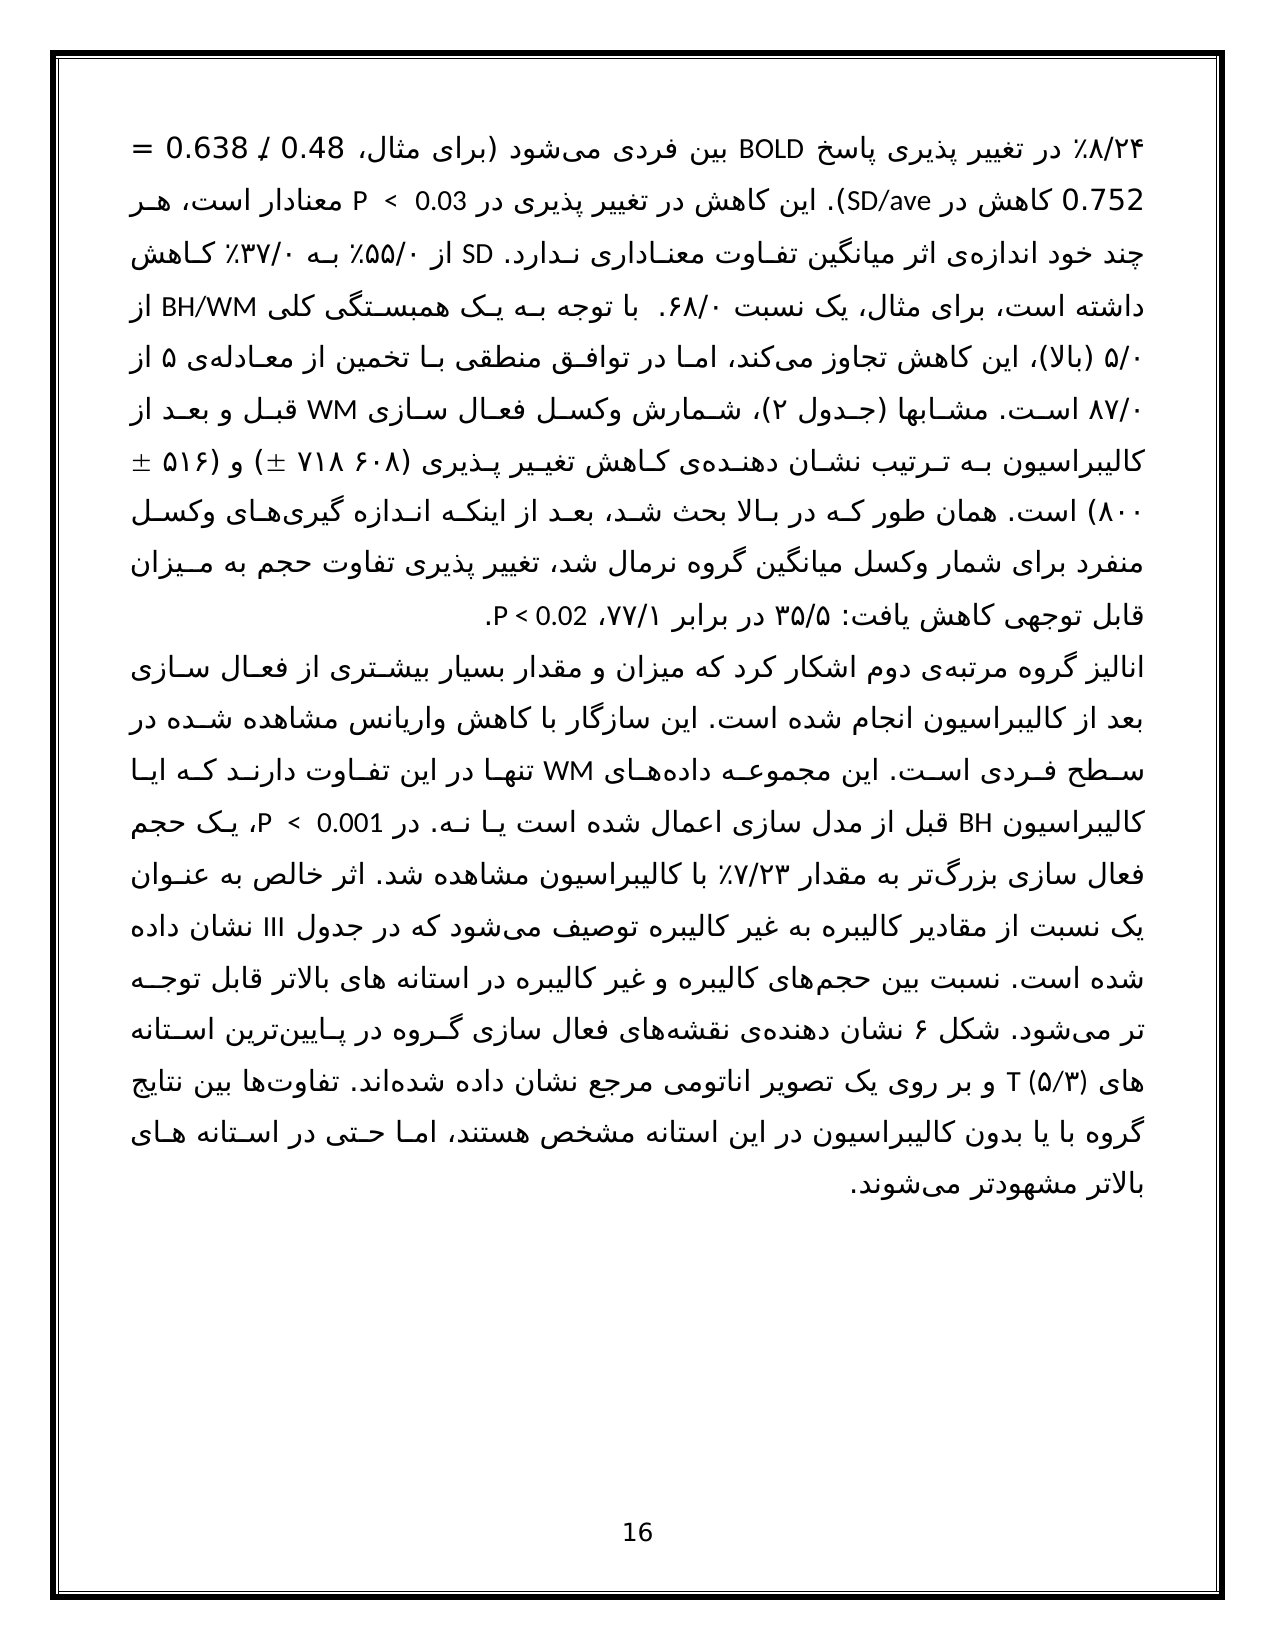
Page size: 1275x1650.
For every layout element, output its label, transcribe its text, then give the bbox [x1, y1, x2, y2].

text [130, 130, 1145, 632]
text انالیز گروه مرتبه‌ی دوم اشکار کرد که میزان و مقدار بسیار بیشتری از فعال سازی بعد از کالیبراسیون انجام شده است. این سازگار با کاهش واریانس مشاهده شده در سطح فردی است. این مجموعه داده‌های WM تنها در این تفاوت دارند که ایا کالیبراسیون BH قبل از مدل سازی اعمال شده است یا نه. در P < 0.001، یک حجم فعال سازی بزرگ‌تر به مقدار ۷/۲۳٪ با کالیبراسیون مشاهده شد. اثر خالص به عنوان یک نسبت از مقادیر کالیبره به غیر کالیبره توصیف می‌شود که در جدول III نشان داده شده است. نسبت بین حجم‌های کالیبره و غیر کالیبره در استانه های بالاتر قابل توجه تر می‌شود. شکل ۶ نشان دهنده‌ی نقشه‌های فعال سازی گروه در پایین‌ترین استانه های T (۵/۳) و بر روی یک تصویر اناتومی مرجع نشان داده شده‌اند. تفاوت‌ها بین نتایج گروه با یا بدون کالیبراسیون در این استانه مشخص هستند، اما حتی در استانه های بالاتر مشهودتر می‌شوند. [130, 650, 1145, 1200]
